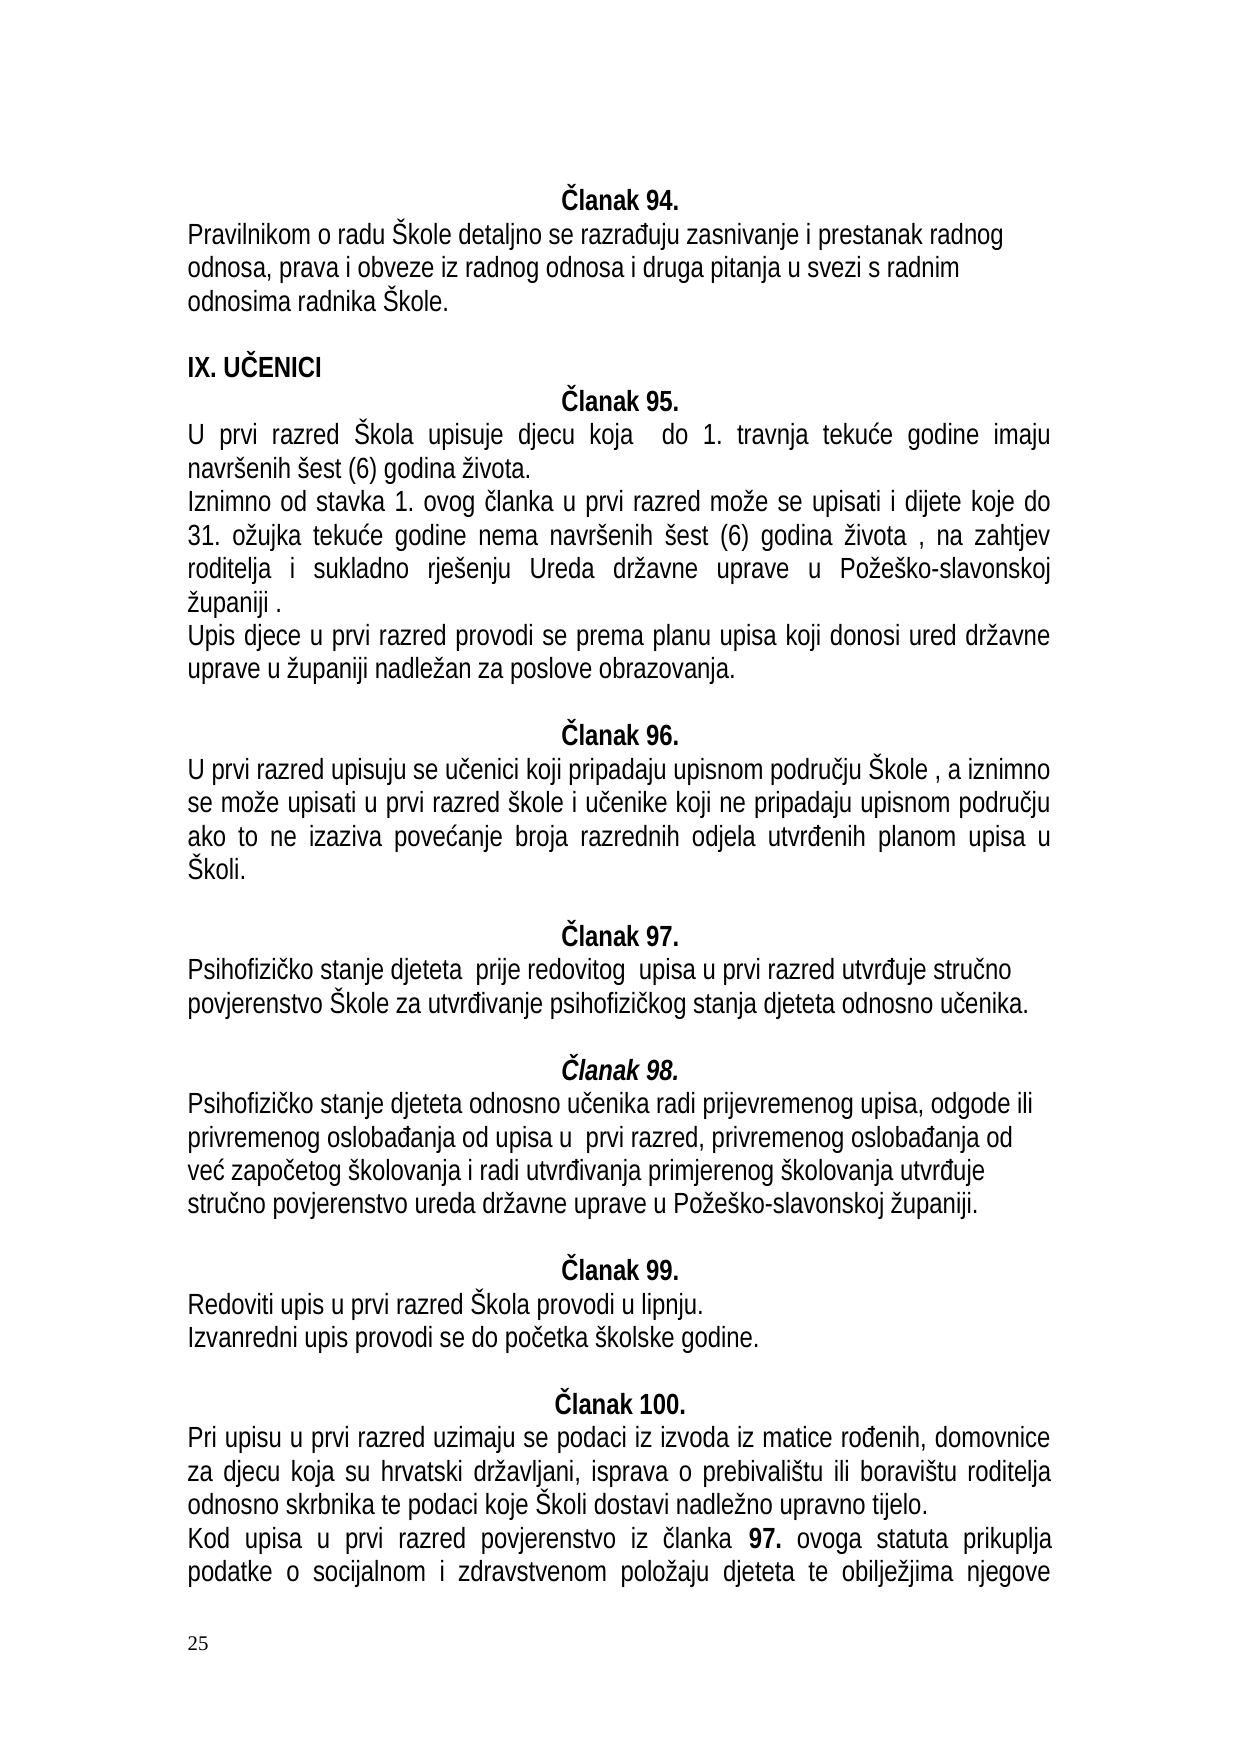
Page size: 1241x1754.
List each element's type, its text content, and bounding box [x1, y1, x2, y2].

text Članak 94. [187, 183, 1053, 217]
text Psihofizičko stanje djeteta prije redovitog upisa u prvi razred utvrđuje stručno povjerenstvo Škole za utvrđivanje psihofizičkog stanja djeteta odnosno učenika. [187, 952, 1053, 1019]
text Pravilnikom o radu Škole detaljno se razrađuju zasnivanje i prestanak radnog odnosa, prava i obveze iz radnog odnosa i druga pitanja u svezi s radnim odnosima radnika Škole. [187, 217, 1053, 317]
text Članak 97. [187, 919, 1053, 952]
text IX. UČENICI [187, 351, 1053, 384]
text Članak 98. [187, 1053, 1053, 1086]
text Izvanredni upis provodi se do početka školske godine. [187, 1320, 1053, 1354]
text Psihofizičko stanje djeteta odnosno učenika radi prijevremenog upisa, odgode ili privremenog oslobađanja od upisa u prvi razred, privremenog oslobađanja od već započetog školovanja i radi utvrđivanja primjerenog školovanja utvrđuje stručno povjerenstvo ureda državne uprave u Požeško-slavonskoj županiji. [187, 1086, 1053, 1220]
text Članak 96. [187, 718, 1053, 752]
text Članak 95. [187, 384, 1053, 417]
text Članak 100. [187, 1387, 1053, 1421]
text U prvi razred upisuju se učenici koji pripadaju upisnom području Škole , a iznimno se može upisati u prvi razred škole i učenike koji ne pripadaju upisnom području ako to ne izaziva povećanje broja razrednih odjela utvrđenih planom upisa u Školi. [187, 752, 1053, 886]
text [187, 1521, 1053, 1588]
text U prvi razred Škola upisuje djecu koja do 1. travnja tekuće godine imaju navršenih šest (6) godina života. [187, 417, 1053, 484]
text Redoviti upis u prvi razred Škola provodi u lipnju. [187, 1287, 1053, 1320]
text Članak 99. [187, 1253, 1053, 1287]
text Upis djece u prvi razred provodi se prema planu upisa koji donosi ured državne uprave u županiji nadležan za poslove obrazovanja. [187, 618, 1053, 685]
text Pri upisu u prvi razred uzimaju se podaci iz izvoda iz matice rođenih, domovnice za djecu koja su hrvatski državljani, isprava o prebivalištu ili boravištu roditelja odnosno skrbnika te podaci koje Školi dostavi nadležno upravno tijelo. [187, 1421, 1053, 1521]
text Iznimno od stavka 1. ovog članka u prvi razred može se upisati i dijete koje do 31. ožujka tekuće godine nema navršenih šest (6) godina života , na zahtjev roditelja i sukladno rješenju Ureda državne uprave u Požeško-slavonskoj županiji . [187, 484, 1053, 618]
